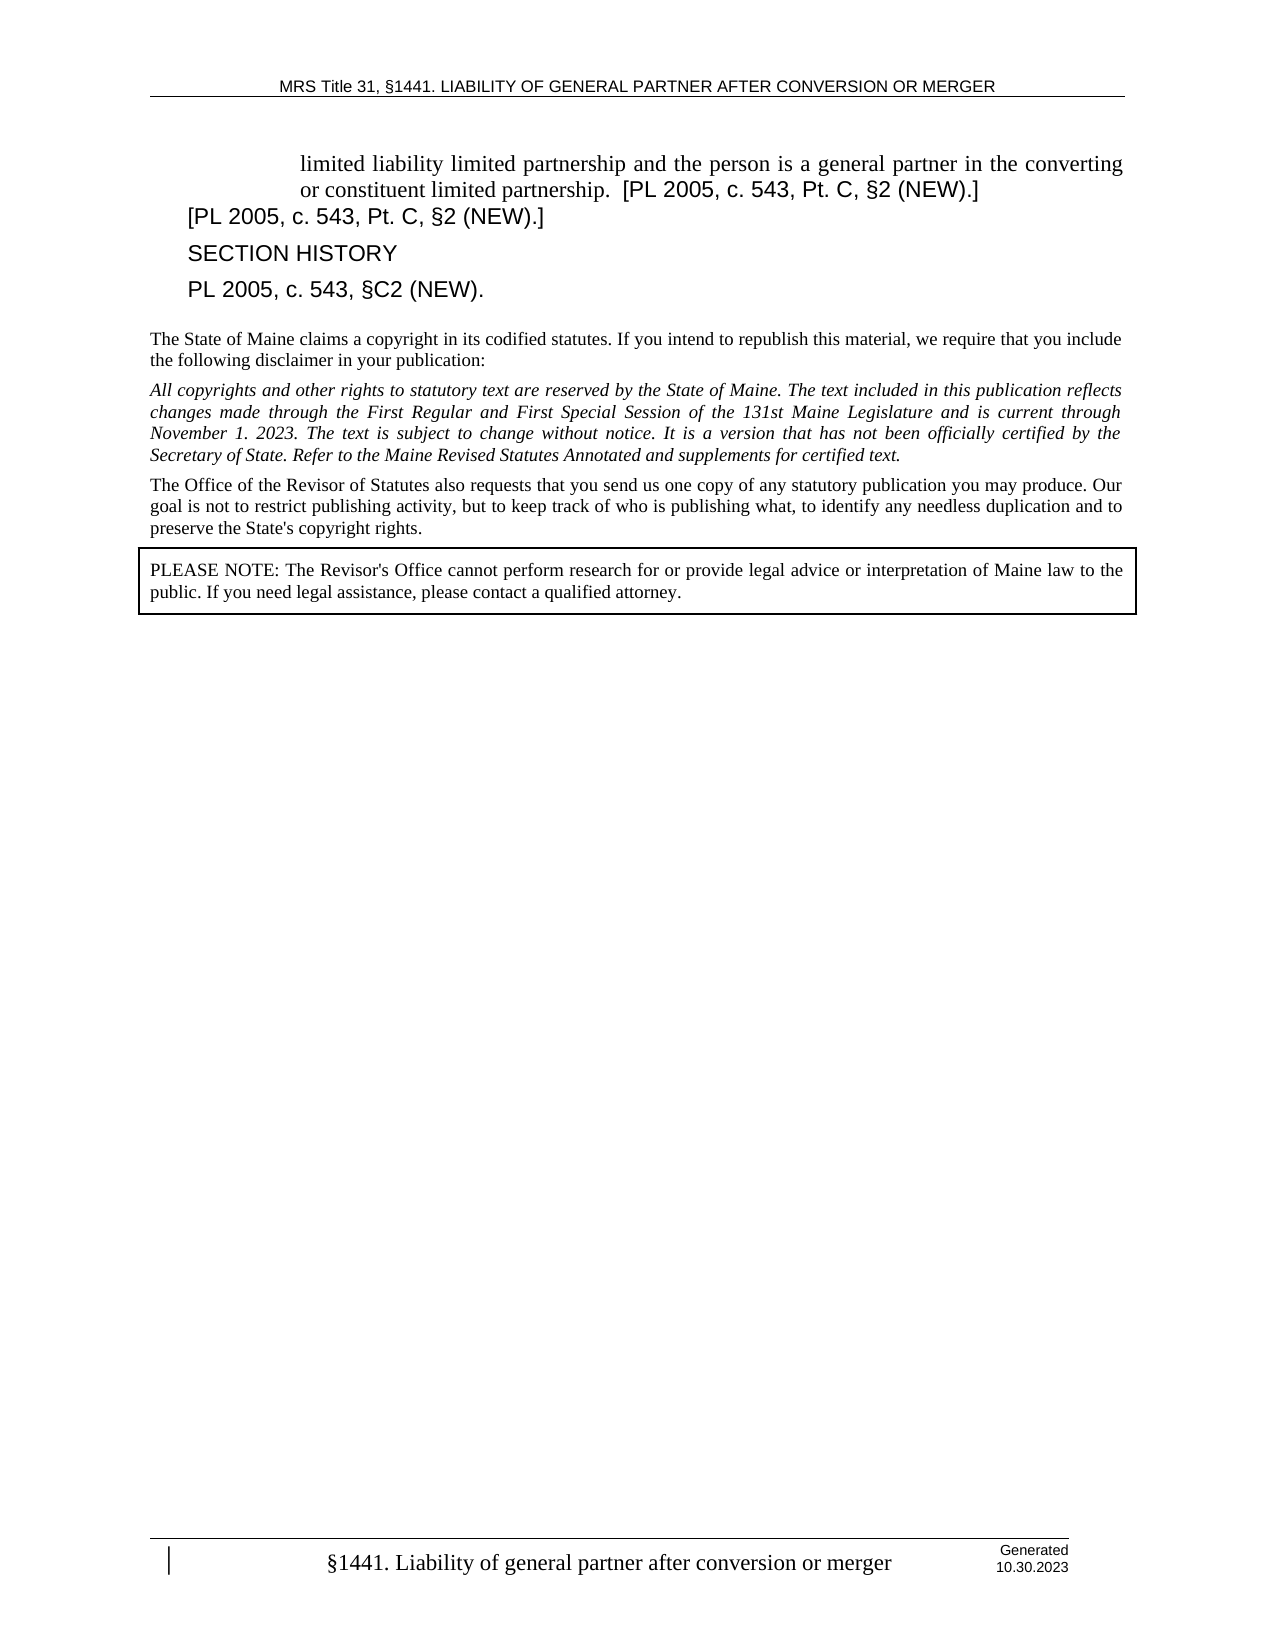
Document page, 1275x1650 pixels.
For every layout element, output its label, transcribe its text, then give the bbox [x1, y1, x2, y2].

text PL 2005, c. 543, §C2 (NEW). [187, 276, 1125, 303]
text The State of Maine claims a copyright in its codified statutes. If you intend to republish this material, we require that you include the following disclaimer in your publication: [150, 328, 1125, 371]
text All copyrights and other rights to statutory text are reserved by the State of Maine. The text included in this publication reflects changes made through the First Regular and First Special Session of the 131st Maine Legislature and is current through November 1. 2023 . The text is subject to change without notice. It is a version that has not been officially certified by the Secretary of State. Refer to the Maine Revised Statutes Annotated and supplements for certified text. [150, 379, 1125, 465]
text PLEASE NOTE: The Revisor's Office cannot perform research for or provide legal advice or interpretation of Maine law to the public. If you need legal assistance, please contact a qualified attorney. [140, 549, 1135, 613]
text The Office of the Revisor of Statutes also requests that you send us one copy of any statutory publication you may produce. Our goal is not to restrict publishing activity, but to keep track of who is publishing what, to identify any needless duplication and to preserve the State's copyright rights. [150, 474, 1125, 538]
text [300, 150, 1125, 203]
text [PL 2005, c. 543, Pt. C, §2 (NEW).] [187, 203, 1125, 229]
text SECTION HISTORY [187, 239, 1125, 266]
